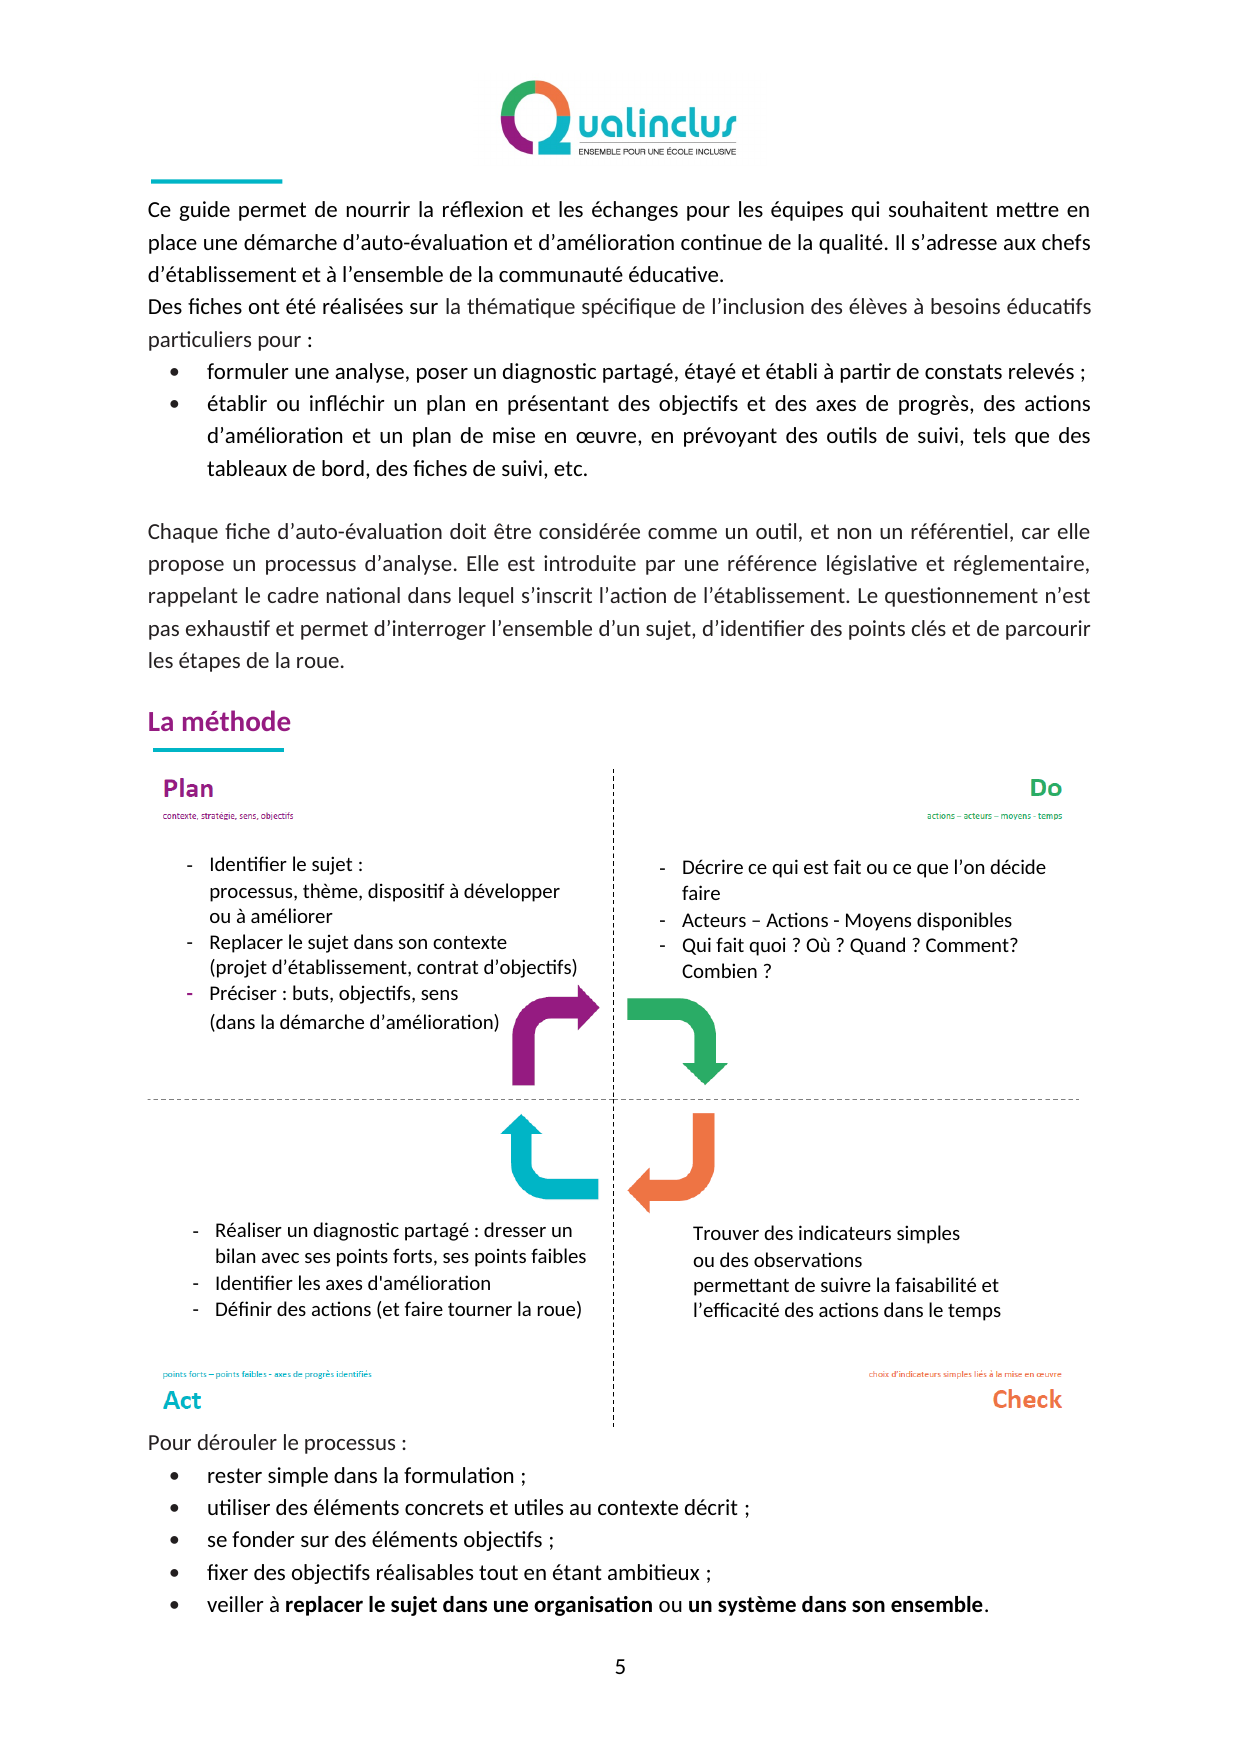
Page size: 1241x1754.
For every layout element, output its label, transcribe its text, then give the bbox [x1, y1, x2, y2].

list formuler une analyse, poser un diagnostic partagé, étayé et établi à partir de constats relevés ; [170, 357, 1092, 386]
list veiller à replacer le sujet dans une organisation ou un système dans son ensemble. [170, 1590, 1092, 1619]
text Chaque fiche d’auto-évaluation doit être considérée comme un outil, et non un référentiel, car elle propose un processus d’analyse. Elle est introduite par une référence législative et réglementaire, rappelant le cadre national dans lequel s’inscrit l’action de l’établissement. Le questionnement n’est pas exhaustif et permet d’interroger l’ensemble d’un sujet, d’identifier des points clés et de parcourir les étapes de la roue. [148, 517, 1092, 675]
list utiliser des éléments concrets et utiles au contexte décrit ; [170, 1493, 1092, 1522]
subtitle La méthode [148, 703, 1092, 739]
list rester simple dans la formulation ; [170, 1461, 1092, 1490]
text Des fiches ont été réalisées sur la thématique spécifique de l’inclusion des élèves à besoins éducatifs particuliers pour : [148, 292, 1092, 354]
text Pour dérouler le processus : [148, 1428, 1092, 1458]
list se fonder sur des éléments objectifs ; [170, 1525, 1092, 1555]
picture [147, 769, 1079, 1427]
list établir ou infléchir un plan en présentant des objectifs et des axes de progrès, des actions d’amélioration et un plan de mise en œuvre, en prévoyant des outils de suivi, tels que des tableaux de bord, des fiches de suivi, etc. [170, 389, 1092, 483]
text Ce guide permet de nourrir la réflexion et les échanges pour les équipes qui souhaitent mettre en place une démarche d’auto-évaluation et d’amélioration continue de la qualité. Il s’adresse aux chefs d’établissement et à l’ensemble de la communauté éducative. [148, 196, 1092, 289]
list fixer des objectifs réalisables tout en étant ambitieux ; [170, 1558, 1092, 1587]
picture [473, 73, 767, 166]
